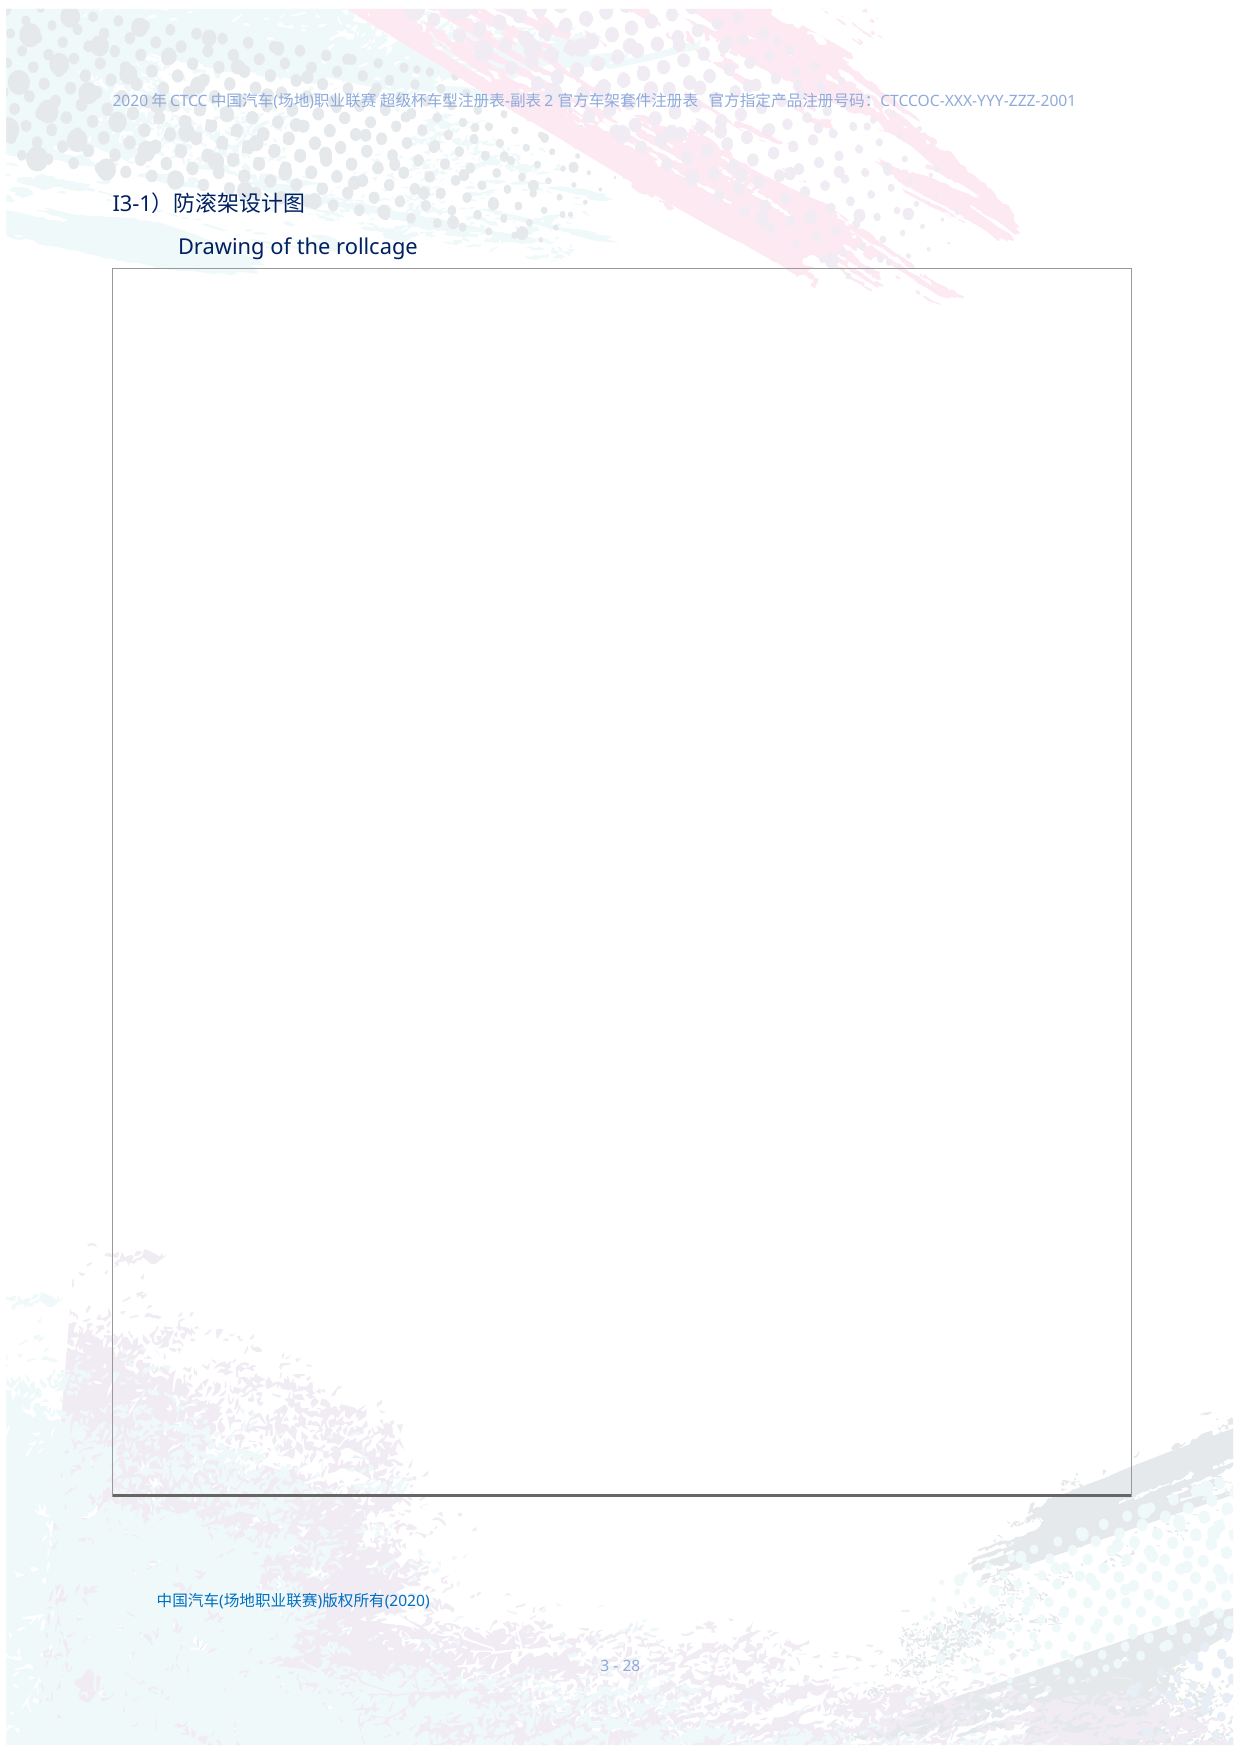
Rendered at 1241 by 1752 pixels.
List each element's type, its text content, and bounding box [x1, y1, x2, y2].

table_header [113, 269, 1131, 1494]
picture [0, 1, 1240, 1752]
text Drawing of the rollcage [112, 223, 1128, 268]
text I3-1）防滚架设计图 [112, 179, 1128, 223]
